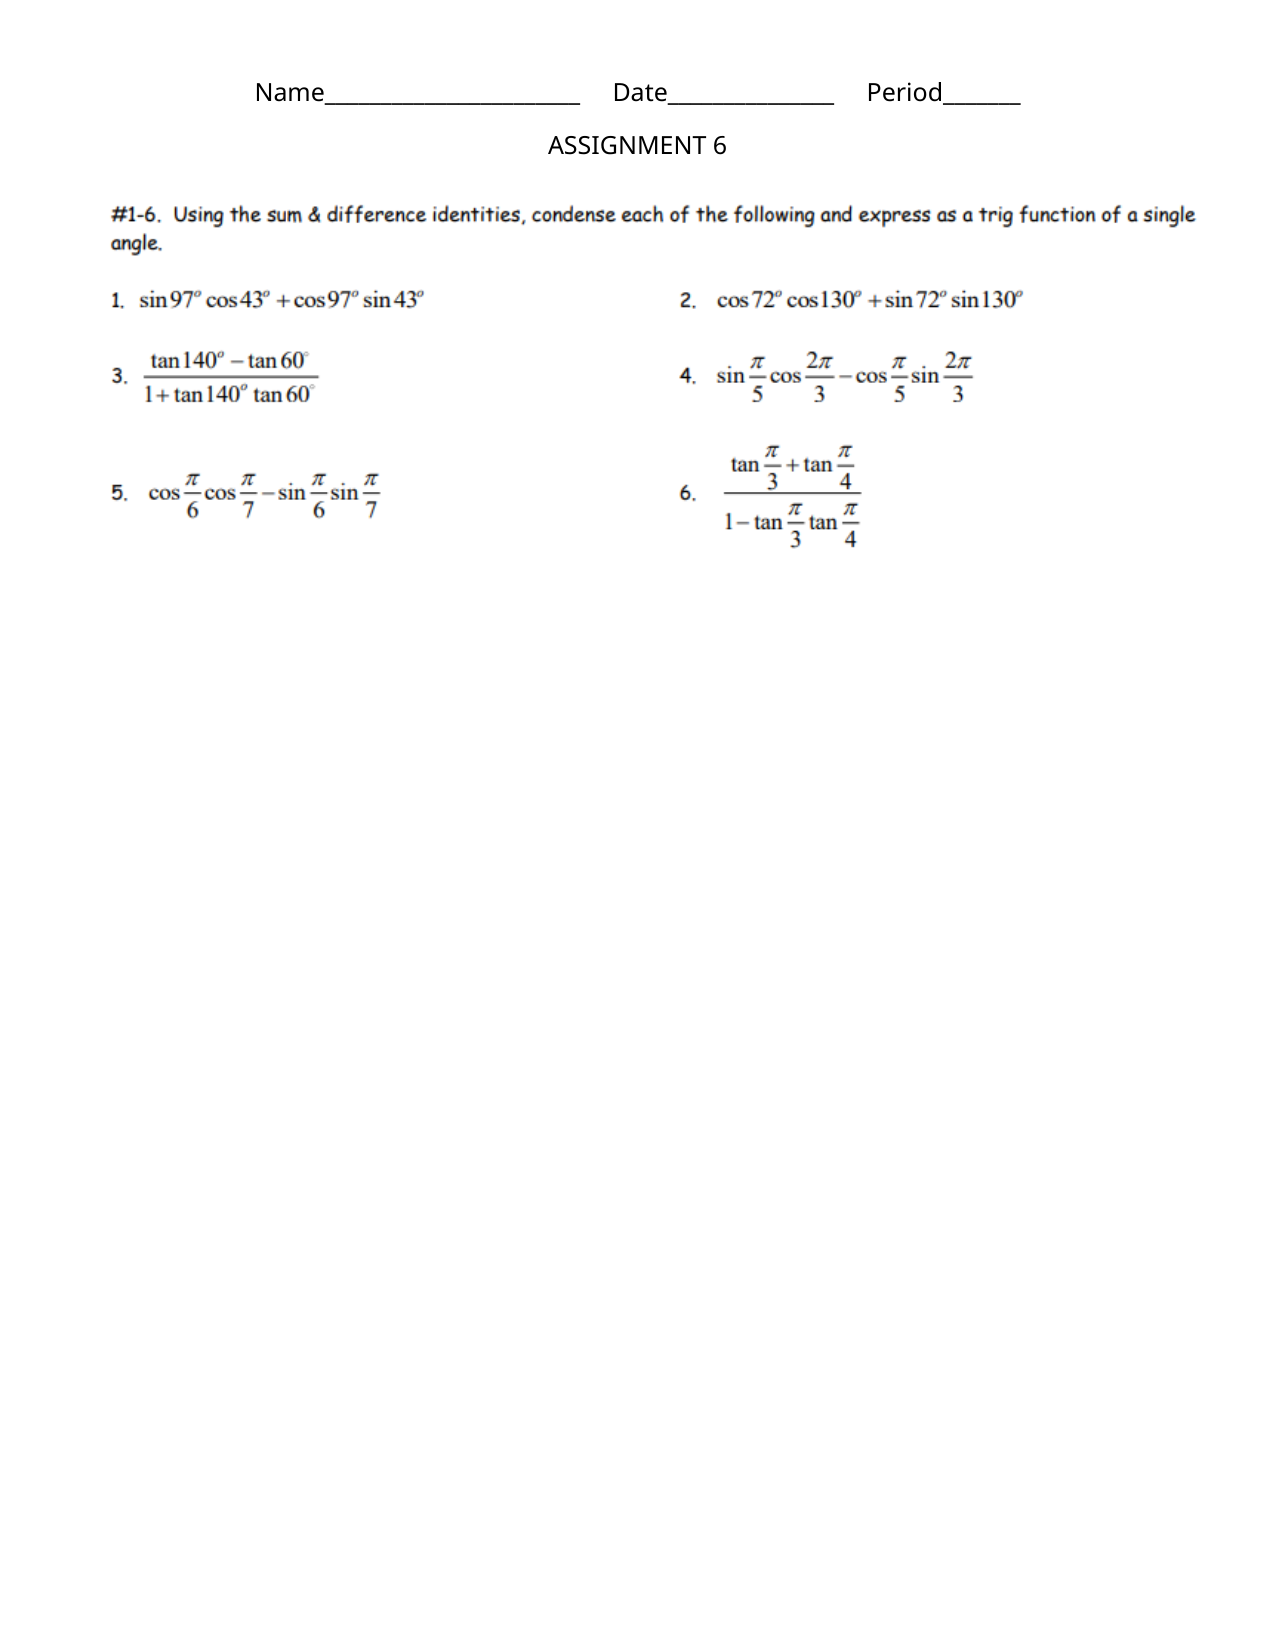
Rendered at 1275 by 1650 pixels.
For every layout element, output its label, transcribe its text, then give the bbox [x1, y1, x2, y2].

picture [75, 180, 1227, 568]
text ASSIGNMENT 6 [75, 128, 1200, 162]
text Name_______________________ Date_______________ Period_______ [75, 75, 1200, 109]
